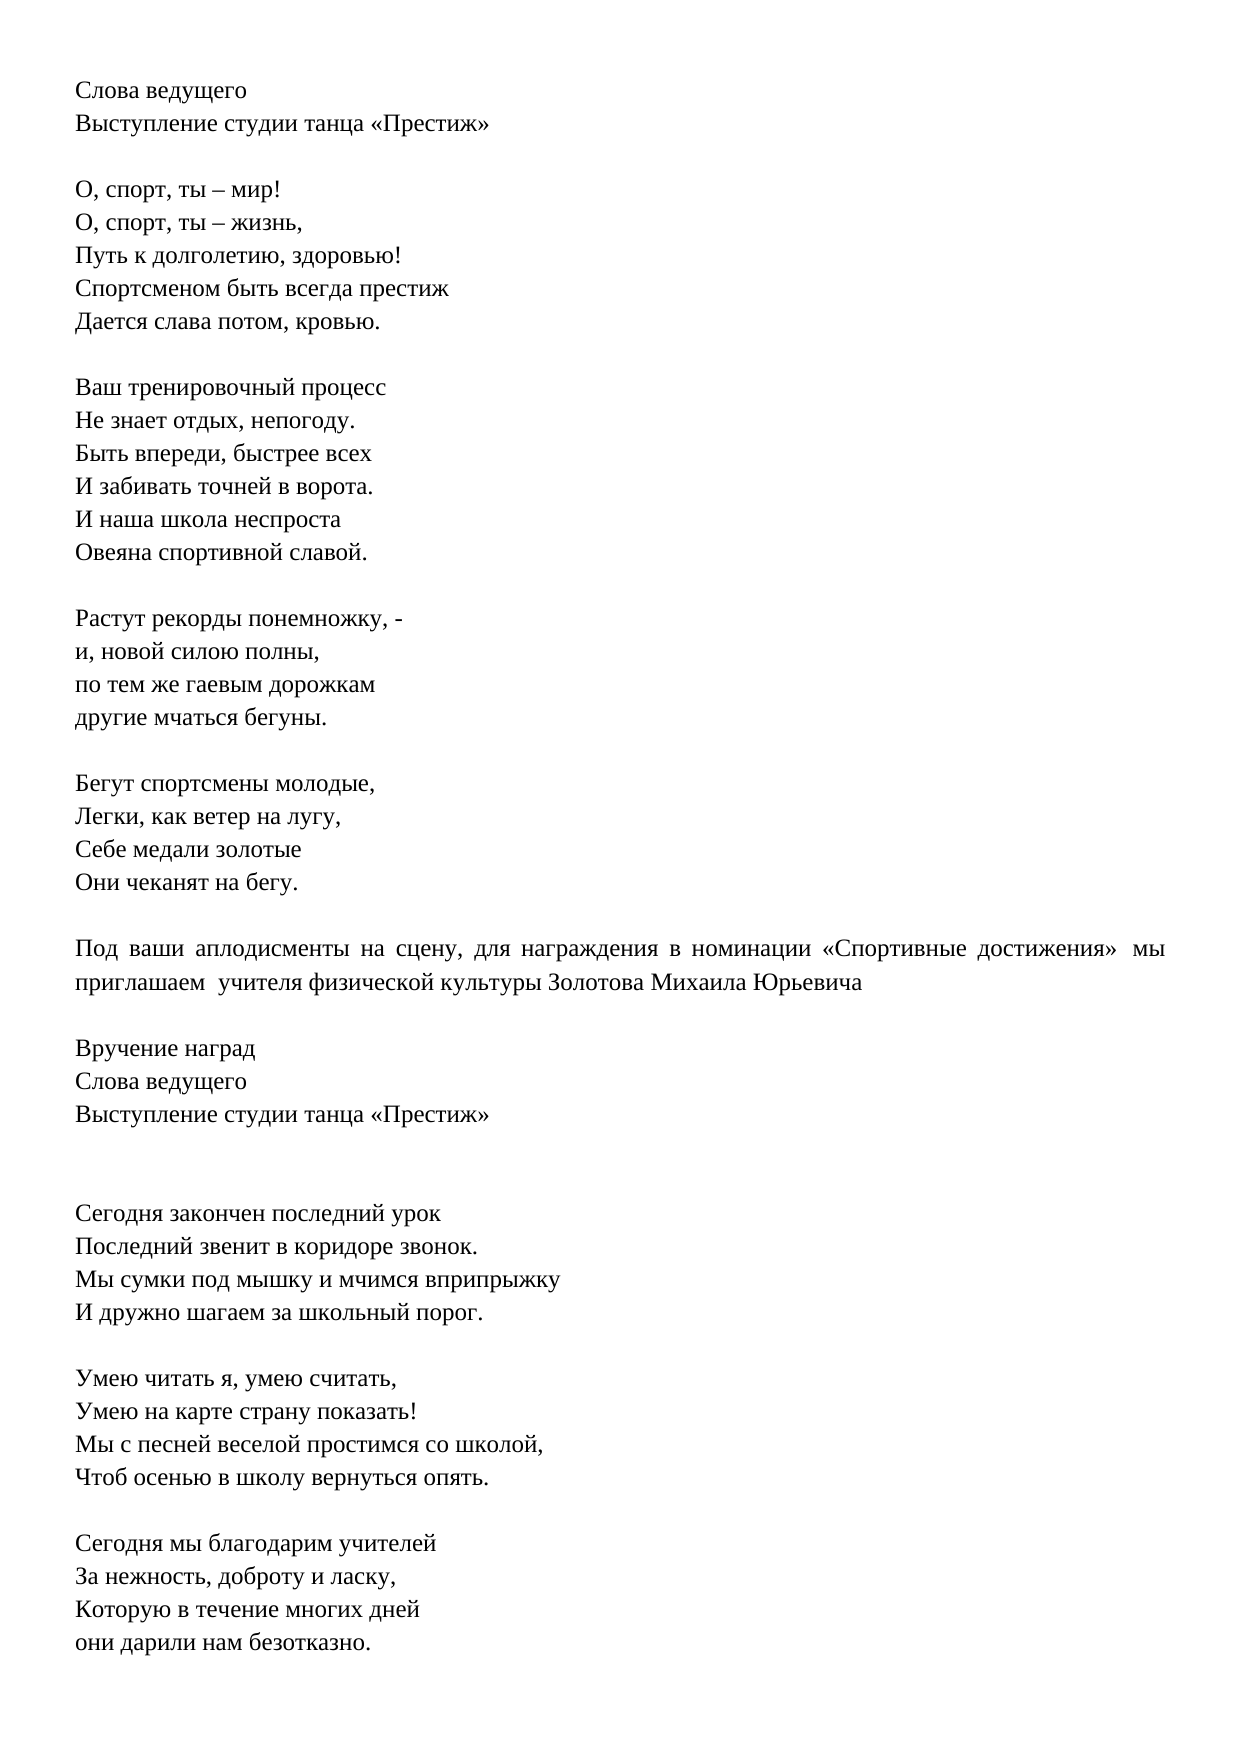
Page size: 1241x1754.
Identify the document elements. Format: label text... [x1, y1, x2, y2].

text Которую в течение многих дней [75, 1594, 1165, 1623]
text Путь к долголетию, здоровью! [75, 240, 1165, 269]
text Спортсменом быть всегда престиж [75, 273, 1165, 302]
text по тем же гаевым дорожкам [75, 669, 1165, 698]
text И наша школа неспроста [75, 504, 1165, 533]
text И забивать точней в ворота. [75, 471, 1165, 500]
text Под ваши аплодисменты на сцену, для награждения в номинации «Спортивные достижения» мы приглашаем учителя физической культуры Золотова Михаила Юрьевича [75, 933, 1165, 996]
text и, новой силою полны, [75, 636, 1165, 665]
text Дается слава потом, кровью. [75, 306, 1165, 335]
text Чтоб осенью в школу вернуться опять. [75, 1462, 1165, 1491]
text Они чеканят на бегу. [75, 867, 1165, 896]
text Умею на карте страну показать! [75, 1396, 1165, 1425]
text Ваш тренировочный процесс [75, 372, 1165, 401]
text Бегут спортсмены молодые, [75, 768, 1165, 797]
text Сегодня мы благодарим учителей [75, 1528, 1165, 1557]
text Выступление студии танца «Престиж» [75, 1099, 1165, 1128]
text Овеяна спортивной славой. [75, 537, 1165, 566]
text Умею читать я, умею считать, [75, 1363, 1165, 1392]
text они дарили нам безотказно. [75, 1627, 1165, 1656]
text другие мчаться бегуны. [75, 702, 1165, 731]
text Себе медали золотые [75, 834, 1165, 863]
text Последний звенит в коридоре звонок. [75, 1231, 1165, 1260]
text Выступление студии танца «Престиж» [75, 108, 1165, 137]
text За нежность, доброту и ласку, [75, 1561, 1165, 1590]
text Не знает отдых, непогоду. [75, 405, 1165, 434]
text Мы сумки под мышку и мчимся вприпрыжку [75, 1264, 1165, 1293]
text О, спорт, ты – мир! [75, 174, 1165, 203]
text Быть впереди, быстрее всех [75, 438, 1165, 467]
text Растут рекорды понемножку, - [75, 603, 1165, 632]
text Вручение наград [75, 1033, 1165, 1062]
text Слова ведущего [75, 75, 1165, 104]
text Слова ведущего [75, 1066, 1165, 1095]
text Легки, как ветер на лугу, [75, 801, 1165, 830]
text О, спорт, ты – жизнь, [75, 207, 1165, 236]
text Сегодня закончен последний урок [75, 1198, 1165, 1227]
text Мы с песней веселой простимся со школой, [75, 1429, 1165, 1458]
text И дружно шагаем за школьный порог. [75, 1297, 1165, 1326]
